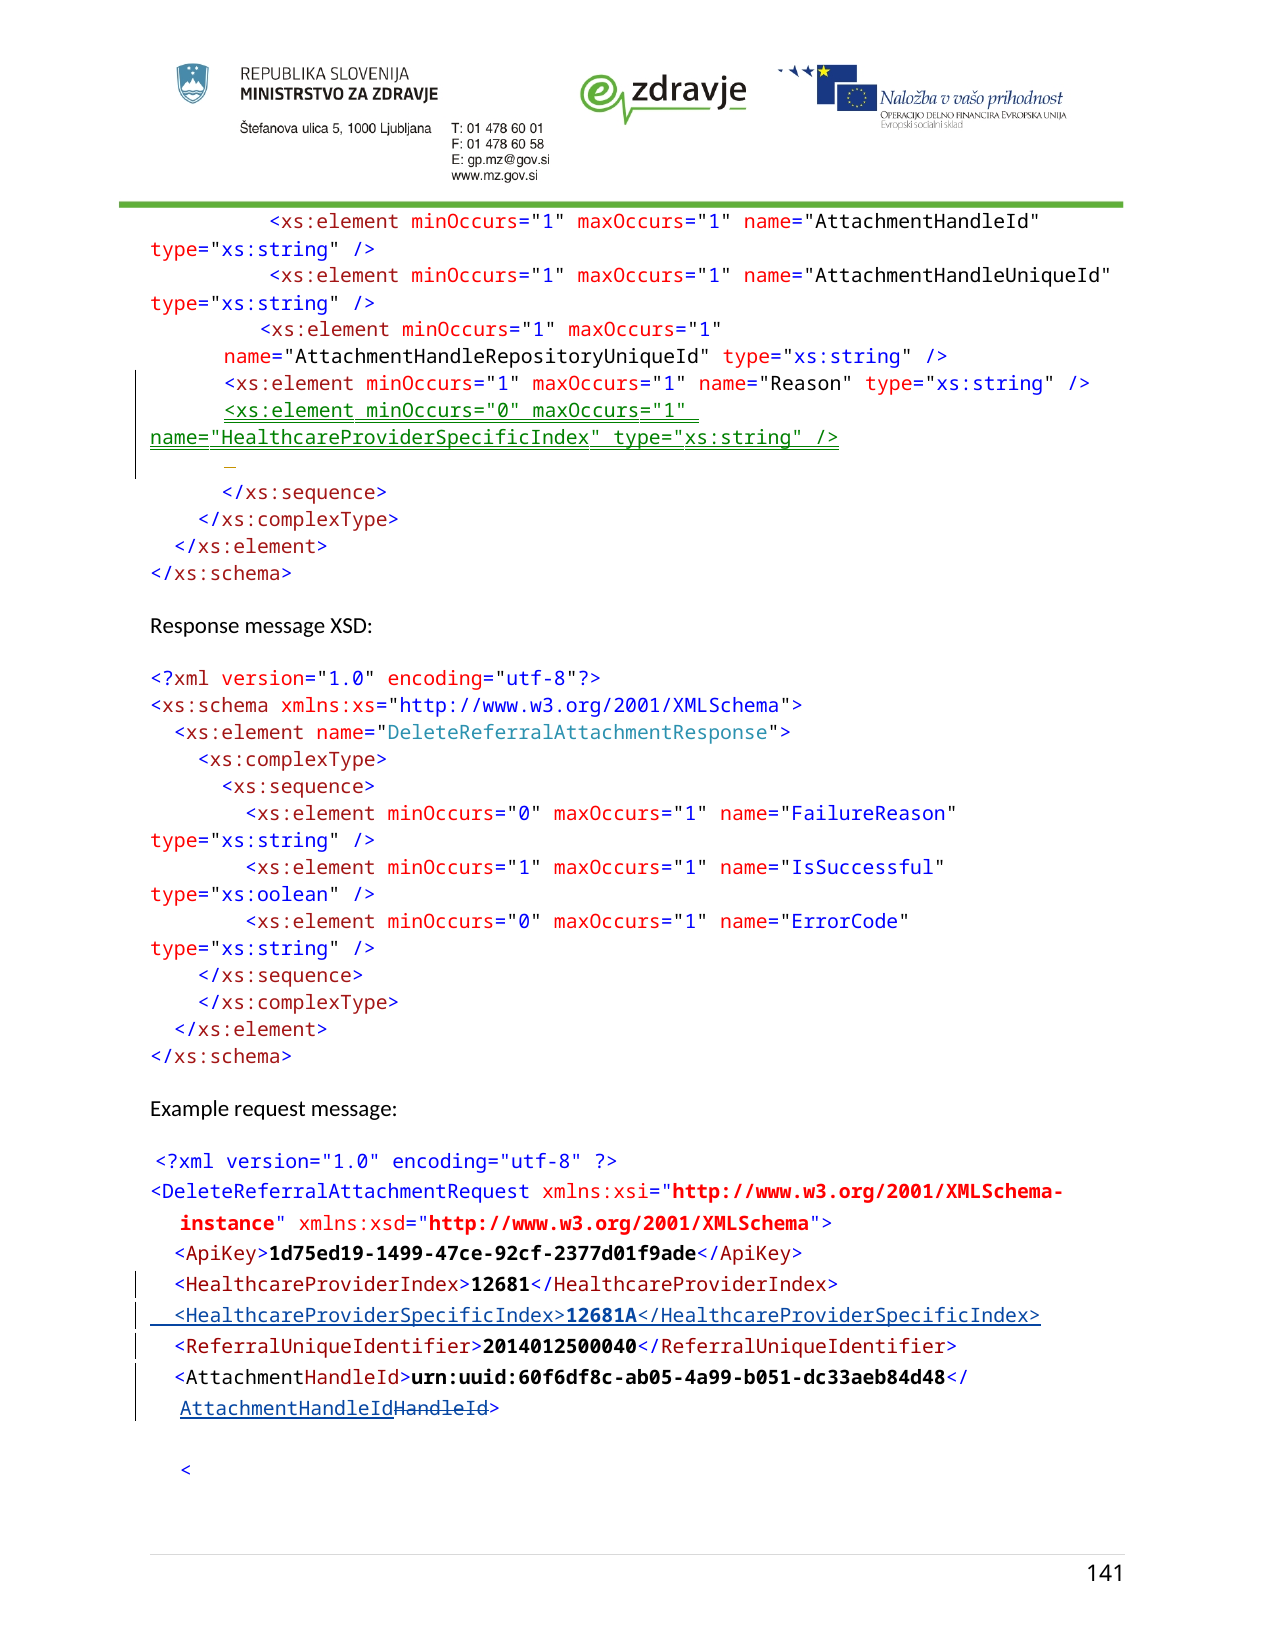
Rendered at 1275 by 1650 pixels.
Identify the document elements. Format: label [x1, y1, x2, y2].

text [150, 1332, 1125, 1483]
picture [118, 29, 1124, 208]
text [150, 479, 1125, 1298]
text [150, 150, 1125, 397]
